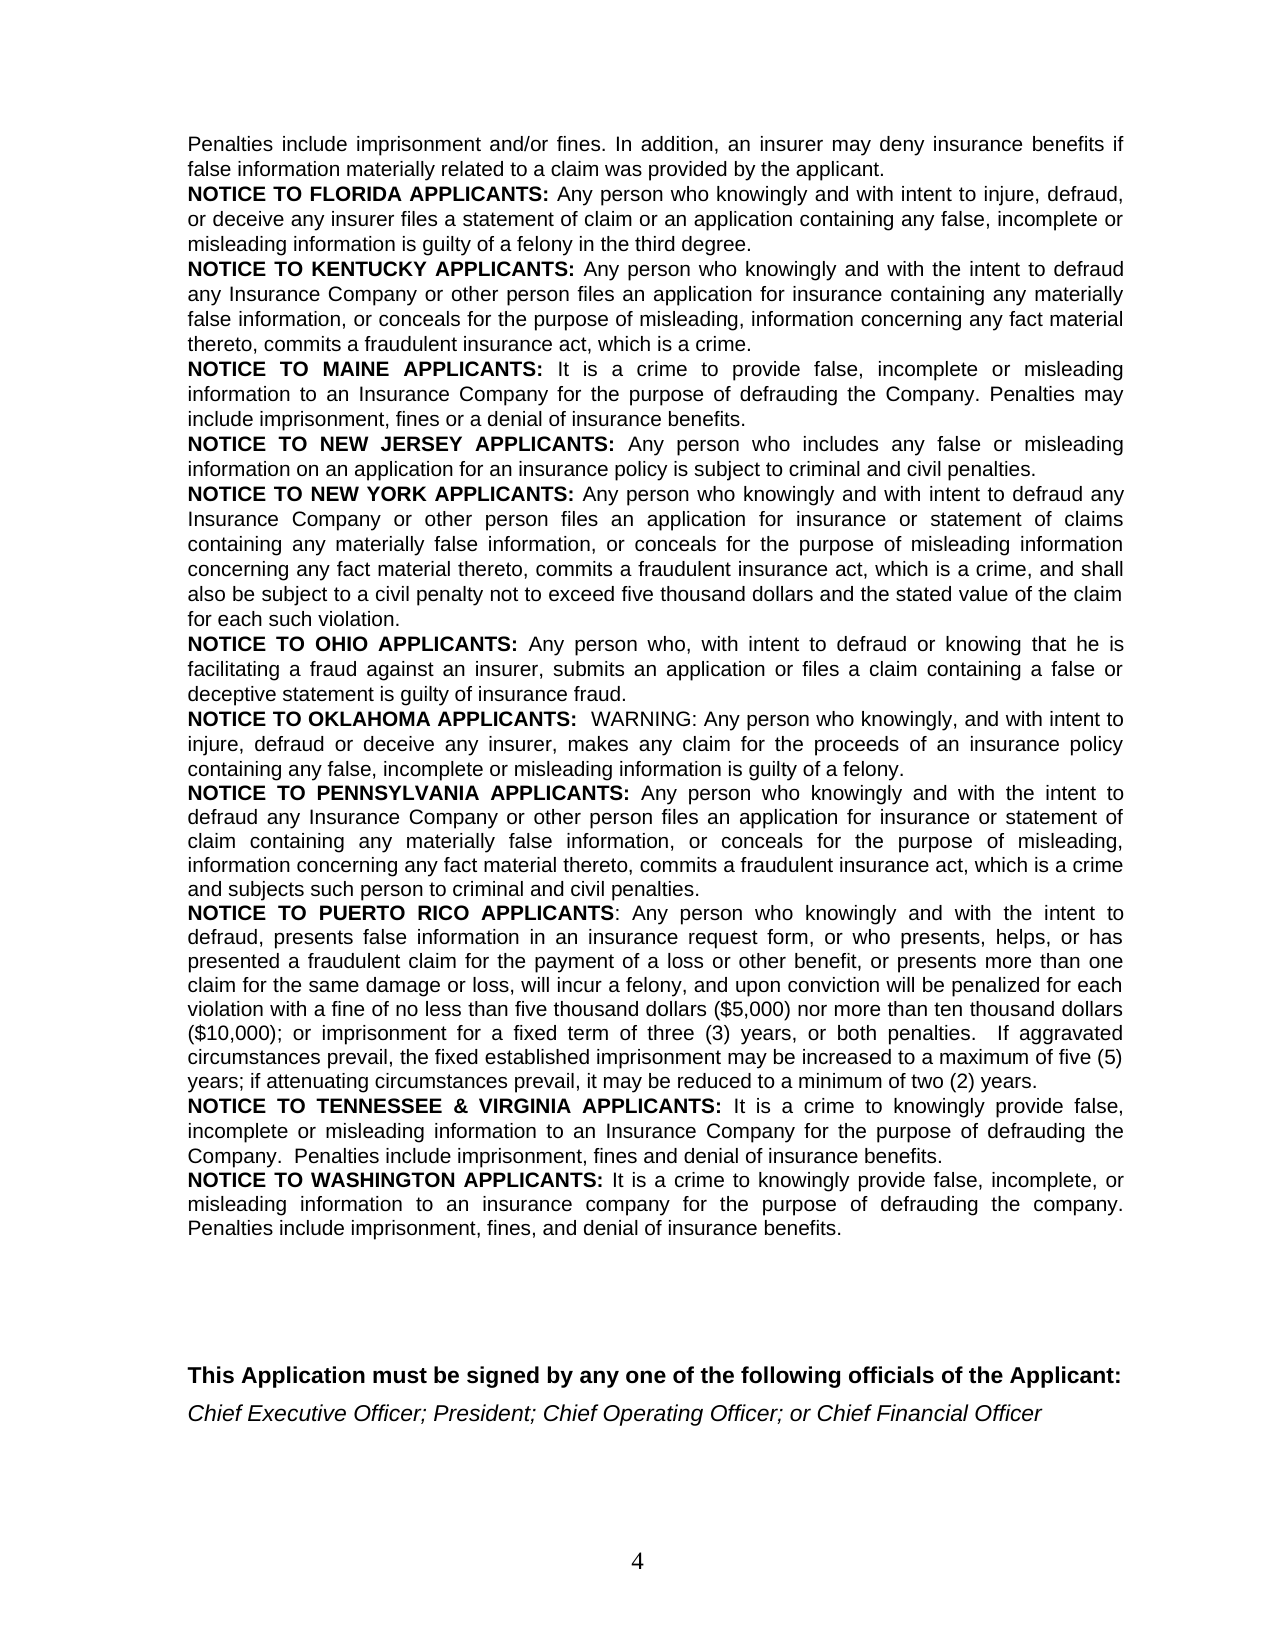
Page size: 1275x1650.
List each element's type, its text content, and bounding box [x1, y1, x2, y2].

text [187, 131, 1125, 181]
text NOTICE TO FLORIDA APPLICANTS: Any person who knowingly and with intent to injure, defraud, or deceive any insurer files a statement of claim or an application containing any false, incomplete or misleading information is guilty of a felony in the third degree. [187, 181, 1125, 256]
text NOTICE TO TENNESSEE & VIRGINIA APPLICANTS: It is a crime to knowingly provide false, incomplete or misleading information to an Insurance Company for the purpose of defrauding the Company. Penalties include imprisonment, fines and denial of insurance benefits. [187, 1093, 1125, 1168]
text This Application must be signed by any one of the following officials of the Applicant: [187, 1362, 1125, 1388]
text NOTICE TO MAINE APPLICANTS: It is a crime to provide false, incomplete or misleading information to an Insurance Company for the purpose of defrauding the Company. Penalties may include imprisonment, fines or a denial of insurance benefits. [187, 356, 1125, 431]
text NOTICE TO PENNSYLVANIA APPLICANTS: Any person who knowingly and with the intent to defraud any Insurance Company or other person files an application for insurance or statement of claim containing any materially false information, or conceals for the purpose of misleading, information concerning any fact material thereto, commits a fraudulent insurance act, which is a crime and subjects such person to criminal and civil penalties. [187, 781, 1125, 901]
text NOTICE TO NEW YORK APPLICANTS: Any person who knowingly and with intent to defraud any Insurance Company or other person files an application for insurance or statement of claims containing any materially false information, or conceals for the purpose of misleading information concerning any fact material thereto, commits a fraudulent insurance act, which is a crime, and shall also be subject to a civil penalty not to exceed five thousand dollars and the stated value of the claim for each such violation. [187, 481, 1125, 631]
text NOTICE TO PUERTO RICO APPLICANTS: Any person who knowingly and with the intent to defraud, presents false information in an insurance request form, or who presents, helps, or has presented a fraudulent claim for the payment of a loss or other benefit, or presents more than one claim for the same damage or loss, will incur a felony, and upon conviction will be penalized for each violation with a fine of no less than five thousand dollars ($5,000) nor more than ten thousand dollars ($10,000); or imprisonment for a fixed term of three (3) years, or both penalties. If aggravated circumstances prevail, the fixed established imprisonment may be increased to a maximum of five (5) years; if attenuating circumstances prevail, it may be reduced to a minimum of two (2) years. [187, 901, 1125, 1093]
text Chief Executive Officer; President; Chief Operating Officer; or Chief Financial Officer [187, 1400, 1087, 1426]
text NOTICE TO NEW JERSEY APPLICANTS: Any person who includes any false or misleading information on an application for an insurance policy is subject to criminal and civil penalties. [187, 431, 1125, 481]
text NOTICE TO OHIO APPLICANTS: Any person who, with intent to defraud or knowing that he is facilitating a fraud against an insurer, submits an application or files a claim containing a false or deceptive statement is guilty of insurance fraud. [187, 631, 1125, 706]
text NOTICE TO KENTUCKY APPLICANTS: Any person who knowingly and with the intent to defraud any Insurance Company or other person files an application for insurance containing any materially false information, or conceals for the purpose of misleading, information concerning any fact material thereto, commits a fraudulent insurance act, which is a crime. [187, 256, 1125, 356]
text NOTICE TO WASHINGTON APPLICANTS: It is a crime to knowingly provide false, incomplete, or misleading information to an insurance company for the purpose of defrauding the company. Penalties include imprisonment, fines, and denial of insurance benefits. [187, 1168, 1125, 1239]
text NOTICE TO OKLAHOMA APPLICANTS: WARNING: Any person who knowingly, and with intent to injure, defraud or deceive any insurer, makes any claim for the proceeds of an insurance policy containing any false, incomplete or misleading information is guilty of a felony. [187, 706, 1125, 781]
